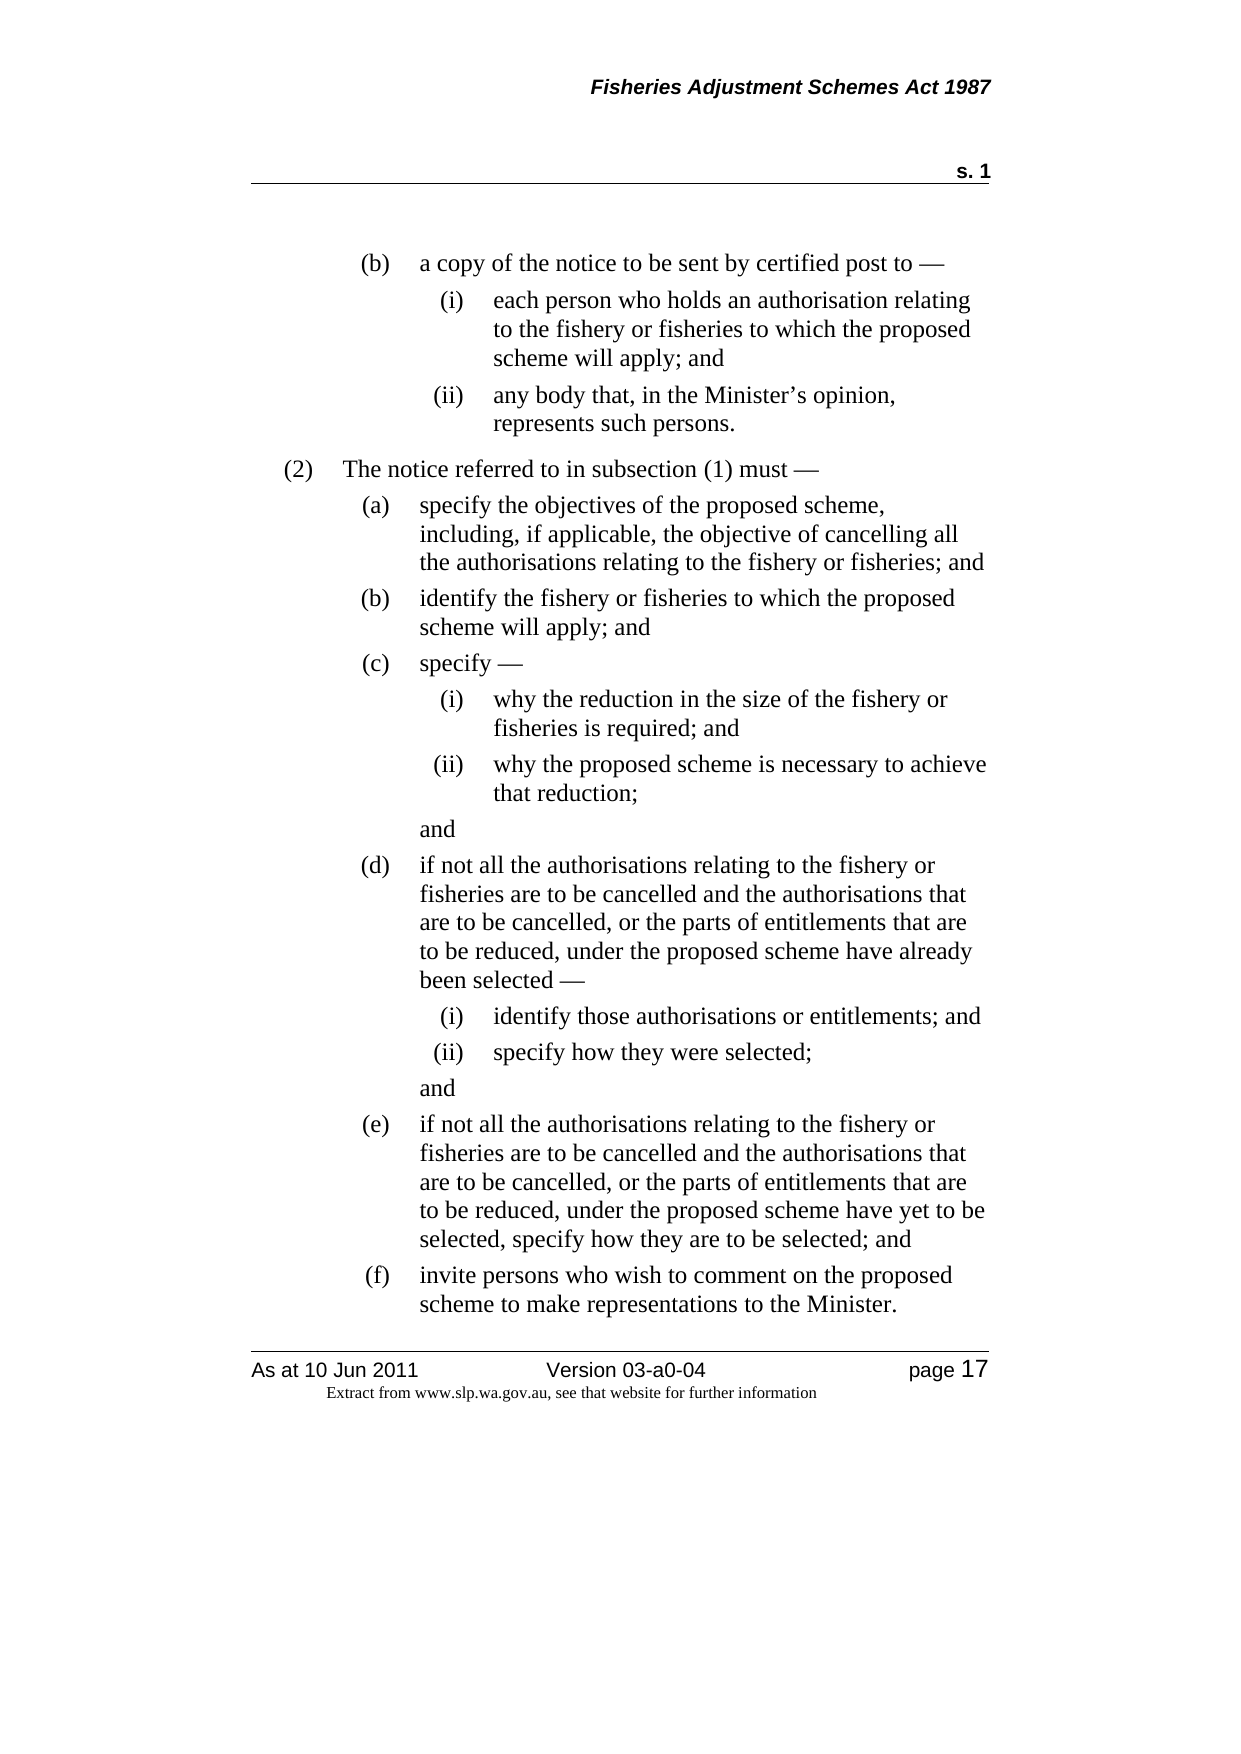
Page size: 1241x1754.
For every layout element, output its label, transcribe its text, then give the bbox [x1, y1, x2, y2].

text (e) if not all the authorisations relating to the fishery or fisheries are to be cancelled and the authorisations that are to be cancelled, or the parts of entitlements that are to be reduced, under the proposed scheme have yet to be selected, specify how they are to be selected; and [251, 1109, 989, 1253]
text (ii) any body that, in the Minister’s opinion, represents such persons. [251, 380, 989, 437]
text (a) specify the objectives of the proposed scheme, including, if applicable, the objective of cancelling all the authorisations relating to the fishery or fisheries; and [251, 490, 989, 576]
text (b) a copy of the notice to be sent by certified post to — [251, 248, 989, 277]
text (i) why the reduction in the size of the fishery or fisheries is required; and [251, 684, 989, 742]
text (2) The notice referred to in subsection (1) must — [251, 454, 989, 483]
text (c) specify — [251, 648, 989, 677]
text (i) identify those authorisations or entitlements; and [251, 1001, 989, 1030]
text (ii) why the proposed scheme is necessary to achieve that reduction; [251, 749, 989, 807]
text and [251, 1073, 989, 1102]
text (b) identify the fishery or fisheries to which the proposed scheme will apply; and [251, 583, 989, 641]
text (f) invite persons who wish to comment on the proposed scheme to make representations to the Minister. [251, 1260, 989, 1318]
text (i) each person who holds an authorisation relating to the fishery or fisheries to which the proposed scheme will apply; and [251, 285, 989, 371]
text and [251, 814, 989, 843]
text (ii) specify how they were selected; [251, 1037, 989, 1066]
text (d) if not all the authorisations relating to the fishery or fisheries are to be cancelled and the authorisations that are to be cancelled, or the parts of entitlements that are to be reduced, under the proposed scheme have already been selected — [251, 850, 989, 994]
